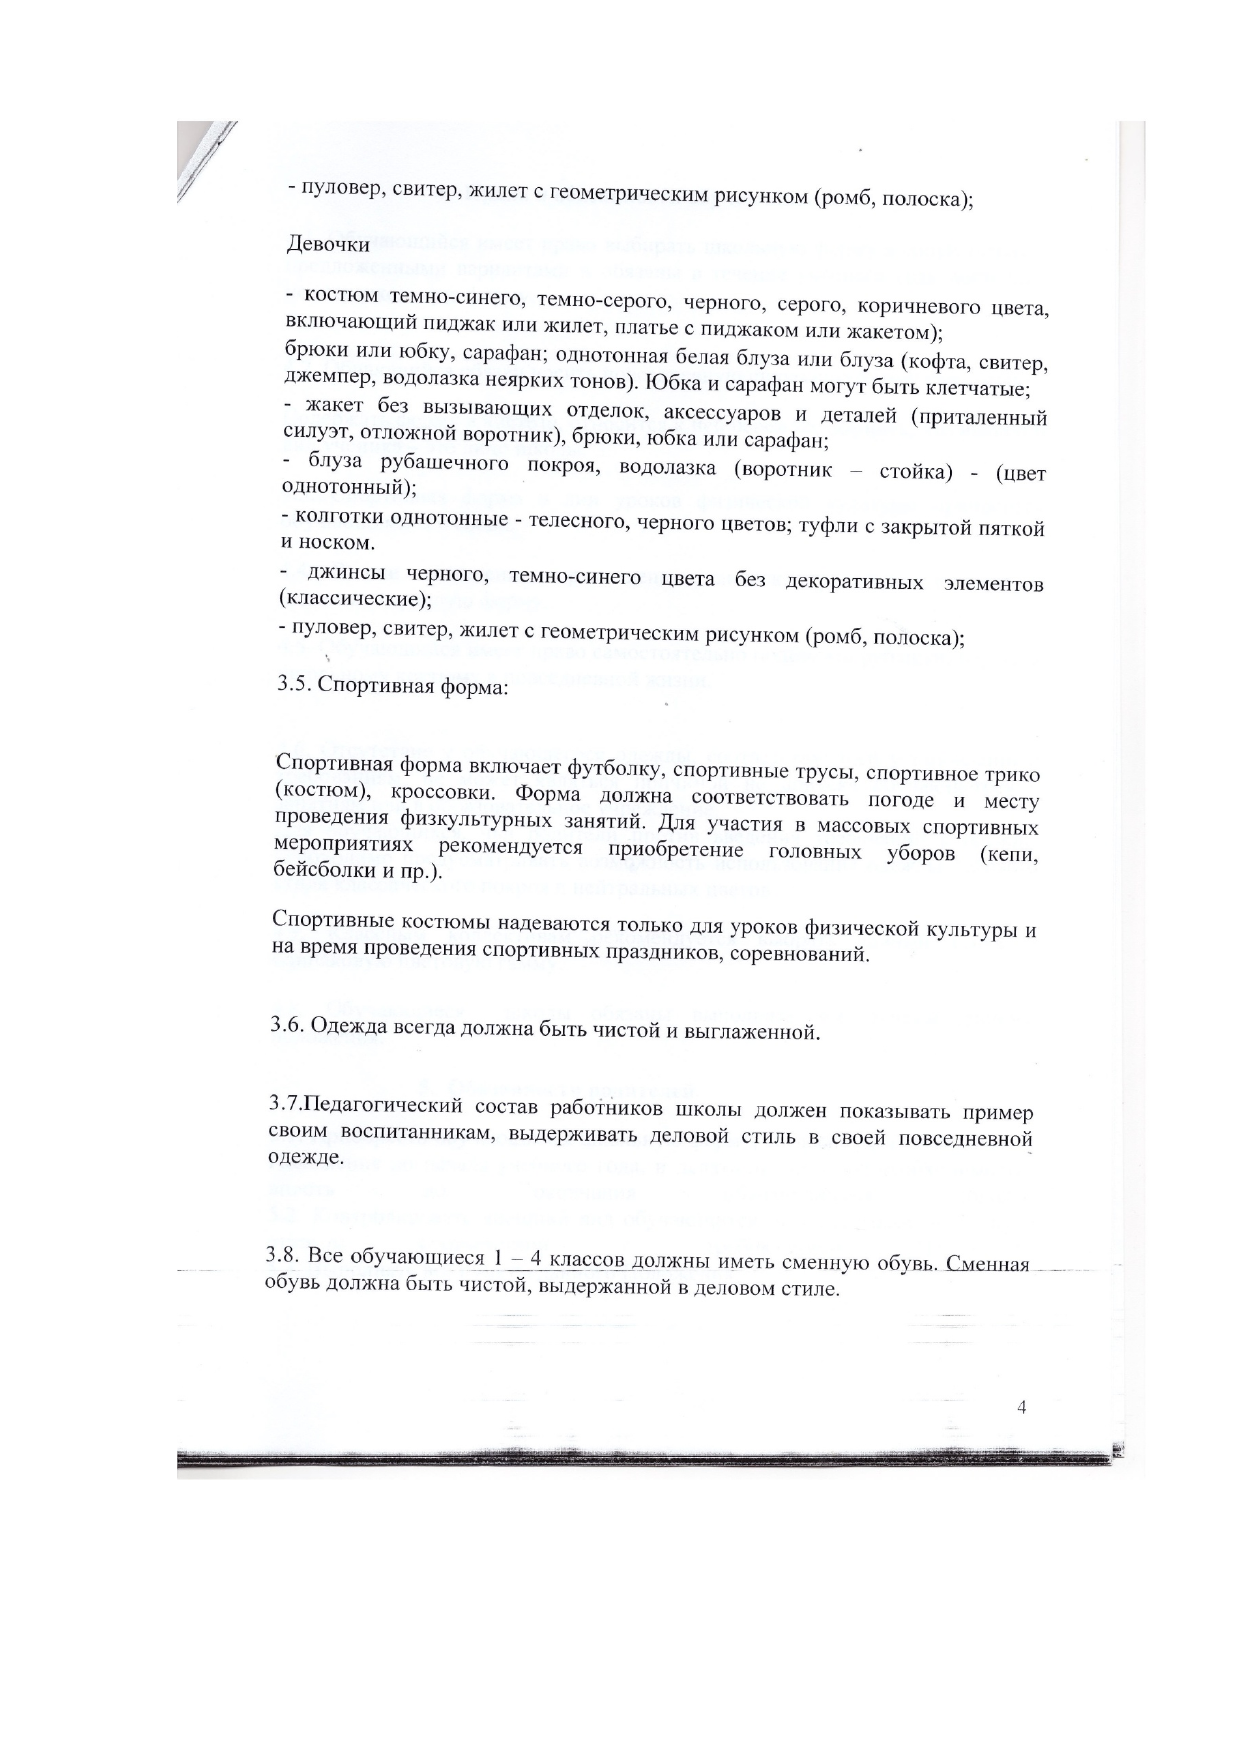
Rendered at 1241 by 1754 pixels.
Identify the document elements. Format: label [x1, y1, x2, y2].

picture [177, 118, 1152, 1480]
